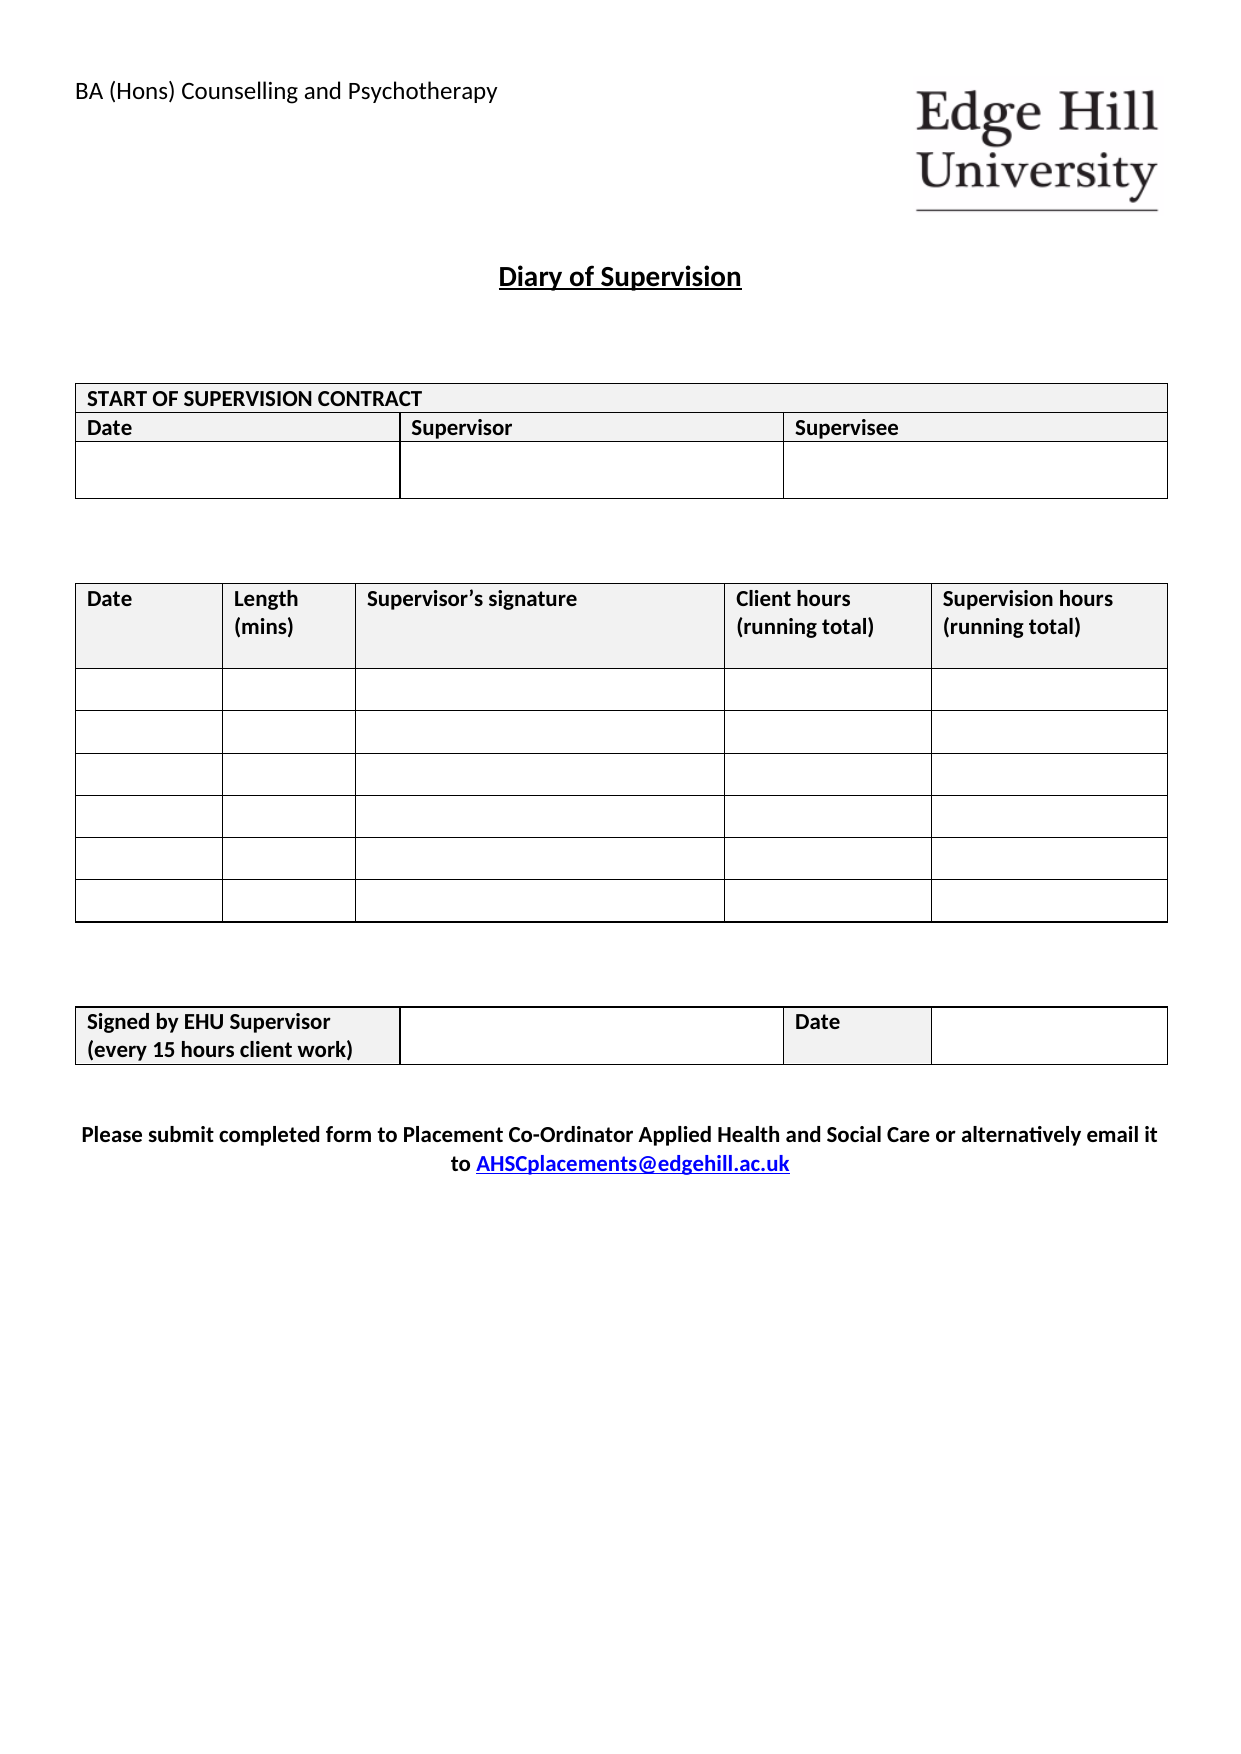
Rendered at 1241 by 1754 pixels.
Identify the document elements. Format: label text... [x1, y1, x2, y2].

table_cell [725, 796, 931, 837]
table_cell [784, 442, 1167, 498]
table_cell Supervisee [784, 413, 1167, 441]
table_cell [76, 711, 222, 753]
table_cell [932, 838, 1167, 879]
table_cell [76, 669, 222, 710]
table_header Length (mins) [223, 584, 355, 668]
table_cell [725, 711, 931, 753]
table_header Date [76, 584, 222, 668]
table_cell [356, 754, 724, 795]
table_cell [223, 838, 355, 879]
table_cell [356, 880, 724, 921]
text Please submit completed form to Placement Co-Ordinator Applied Health and Social Care or alternatively email it to AHSCplacements@edgehill.ac.uk [75, 1121, 1165, 1177]
table_cell [223, 796, 355, 837]
table_header [932, 1008, 1167, 1063]
table_cell [725, 669, 931, 710]
text Diary of Supervision [75, 258, 1165, 294]
table_header [401, 1008, 783, 1063]
table_header Supervision hours (running total) [932, 584, 1167, 668]
table_cell [725, 838, 931, 879]
table_cell [223, 754, 355, 795]
table_header Date [784, 1008, 931, 1063]
table_cell [76, 880, 222, 921]
table_cell [356, 796, 724, 837]
table_cell [356, 669, 724, 710]
table_cell [356, 838, 724, 879]
picture [910, 76, 1163, 215]
table_cell [725, 880, 931, 921]
table_cell [932, 880, 1167, 921]
table_cell [223, 669, 355, 710]
table_cell [76, 442, 399, 498]
table_header Client hours (running total) [725, 584, 931, 668]
table_cell Date [76, 413, 399, 441]
table_cell [356, 711, 724, 753]
table_cell [76, 754, 222, 795]
table_cell [932, 796, 1167, 837]
table_cell [932, 754, 1167, 795]
table_header START OF SUPERVISION CONTRACT [76, 384, 1167, 412]
table_cell [76, 796, 222, 837]
table_cell [223, 880, 355, 921]
table_header Supervisor’s signature [356, 584, 724, 668]
table_cell [932, 711, 1167, 753]
table_cell [223, 711, 355, 753]
table_cell [932, 669, 1167, 710]
table_cell [76, 838, 222, 879]
table_cell [725, 754, 931, 795]
text BA (Hons) Counselling and Psychotherapy [75, 75, 1165, 106]
table_cell [401, 442, 783, 498]
table_cell Supervisor [401, 413, 783, 441]
table_header Signed by EHU Supervisor (every 15 hours client work) [76, 1008, 399, 1063]
